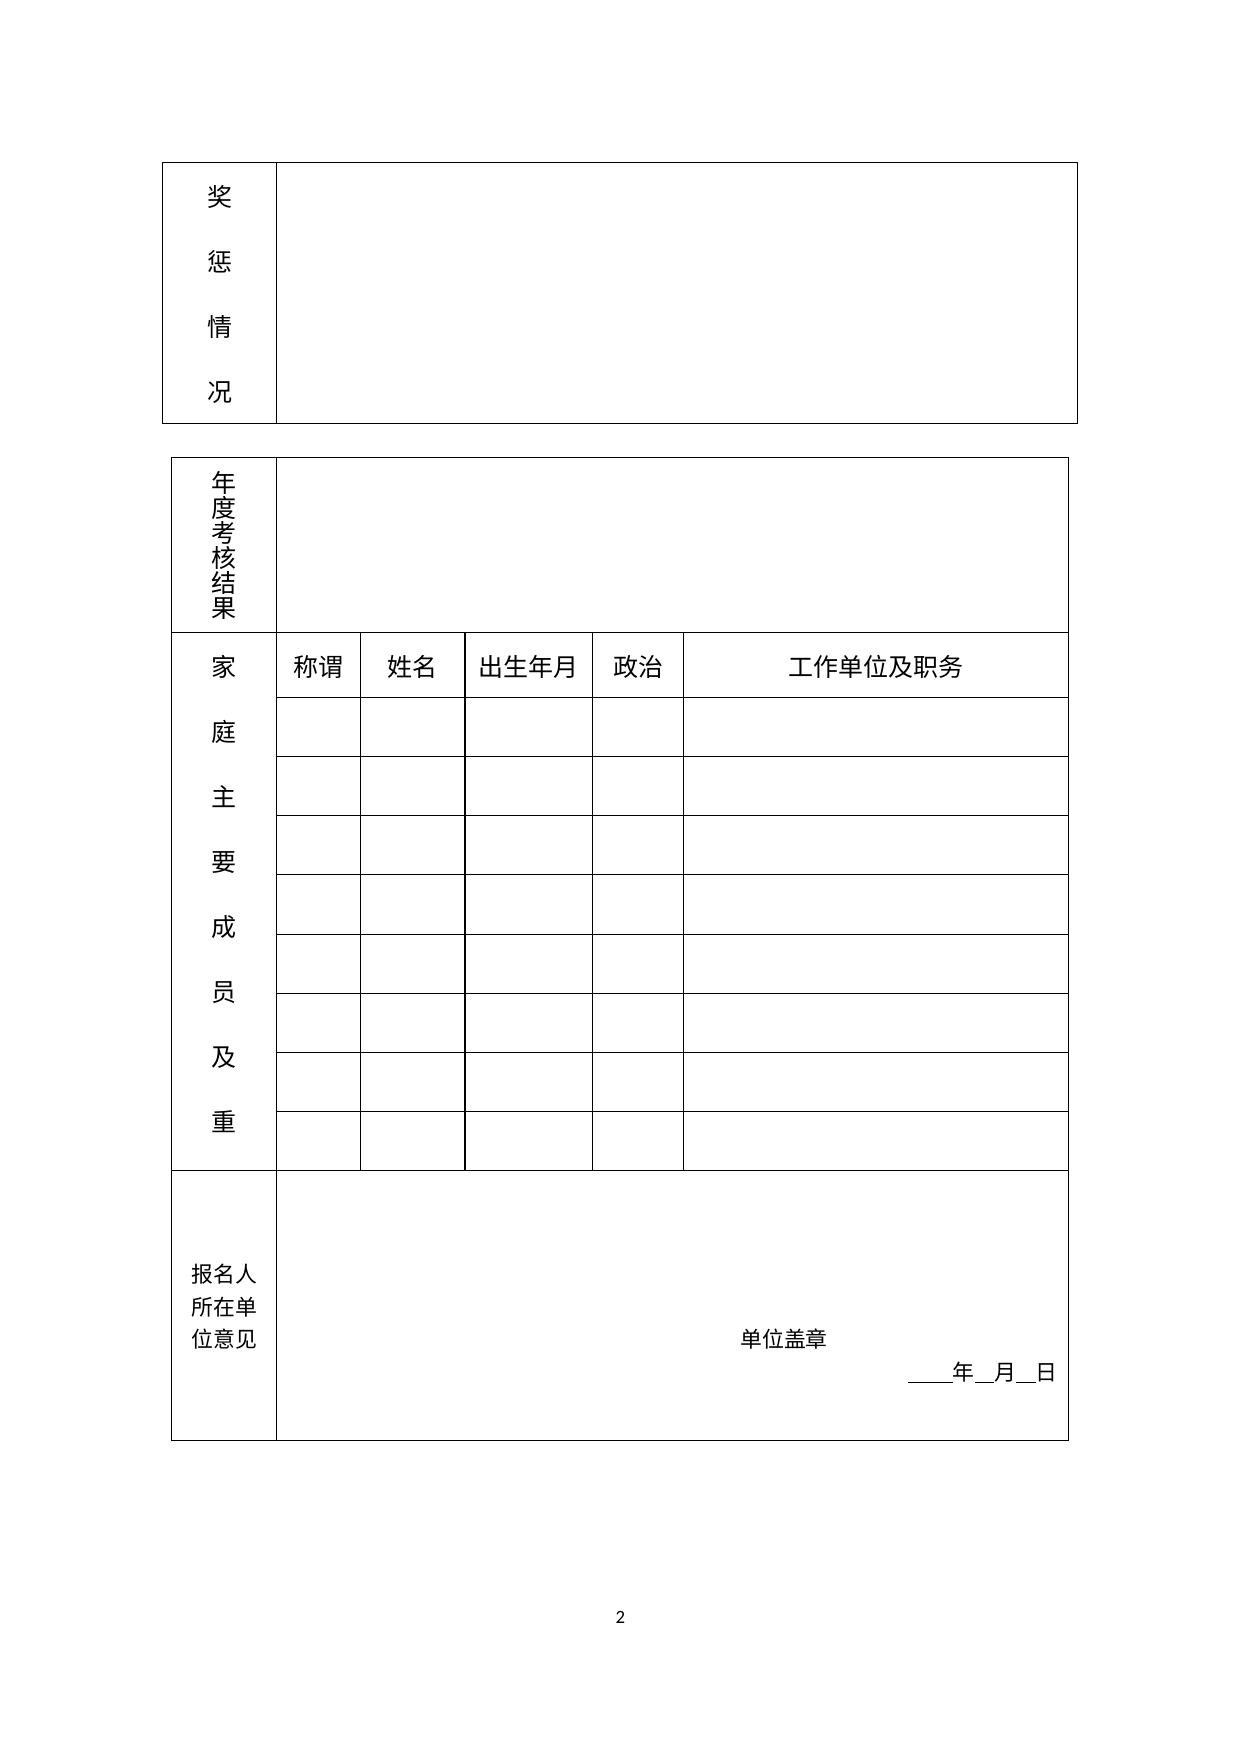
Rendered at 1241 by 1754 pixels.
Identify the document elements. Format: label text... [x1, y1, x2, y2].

table_cell [684, 875, 1068, 933]
table_cell [466, 1053, 592, 1111]
table_cell [684, 935, 1068, 992]
table_cell 称谓 [277, 633, 360, 697]
table_cell [277, 994, 360, 1052]
table_cell [361, 935, 464, 992]
table_cell [361, 757, 464, 815]
table_cell [593, 816, 683, 874]
table_cell [684, 1112, 1068, 1170]
table_cell [277, 875, 360, 933]
table_cell 报名人所在单位意见 [172, 1171, 276, 1440]
table_cell [361, 875, 464, 933]
table_cell [466, 757, 592, 815]
table_cell 家 庭 主 要 成 员 及 重 要 社 会 关 系 [172, 633, 276, 1170]
table_cell [593, 1053, 683, 1111]
table_cell [684, 698, 1068, 756]
table_cell [684, 994, 1068, 1052]
table_cell [593, 698, 683, 756]
table_cell [277, 816, 360, 874]
table_cell [466, 1112, 592, 1170]
table_cell [593, 994, 683, 1052]
table_header [277, 458, 1068, 632]
table_cell [277, 935, 360, 992]
table_cell [277, 1112, 360, 1170]
table_cell [361, 816, 464, 874]
table_cell [593, 875, 683, 933]
table_cell [466, 698, 592, 756]
table_cell [277, 163, 1077, 423]
table_cell [593, 935, 683, 992]
table_cell [466, 816, 592, 874]
table_cell [277, 1053, 360, 1111]
table_cell [593, 1112, 683, 1170]
table_cell 单位盖章 年 月 日 [277, 1171, 1068, 1440]
table_header 年度考核结果 [172, 458, 276, 632]
table_cell [593, 757, 683, 815]
table_cell 出生年月 [466, 633, 592, 697]
table_cell [361, 994, 464, 1052]
table_cell [361, 1053, 464, 1111]
table_cell [361, 698, 464, 756]
table_cell 姓名 [361, 633, 464, 697]
table_cell [684, 816, 1068, 874]
table_cell [684, 757, 1068, 815]
table_cell [466, 935, 592, 992]
table_cell [277, 698, 360, 756]
table_cell 工作单位及职务 [684, 633, 1068, 697]
table_cell [361, 1112, 464, 1170]
table_cell 奖 惩 情 况 [163, 163, 276, 423]
table_cell [466, 994, 592, 1052]
table_cell [684, 1053, 1068, 1111]
table_cell 政治 面貌 [593, 633, 683, 697]
table_cell [466, 875, 592, 933]
table_cell [277, 757, 360, 815]
